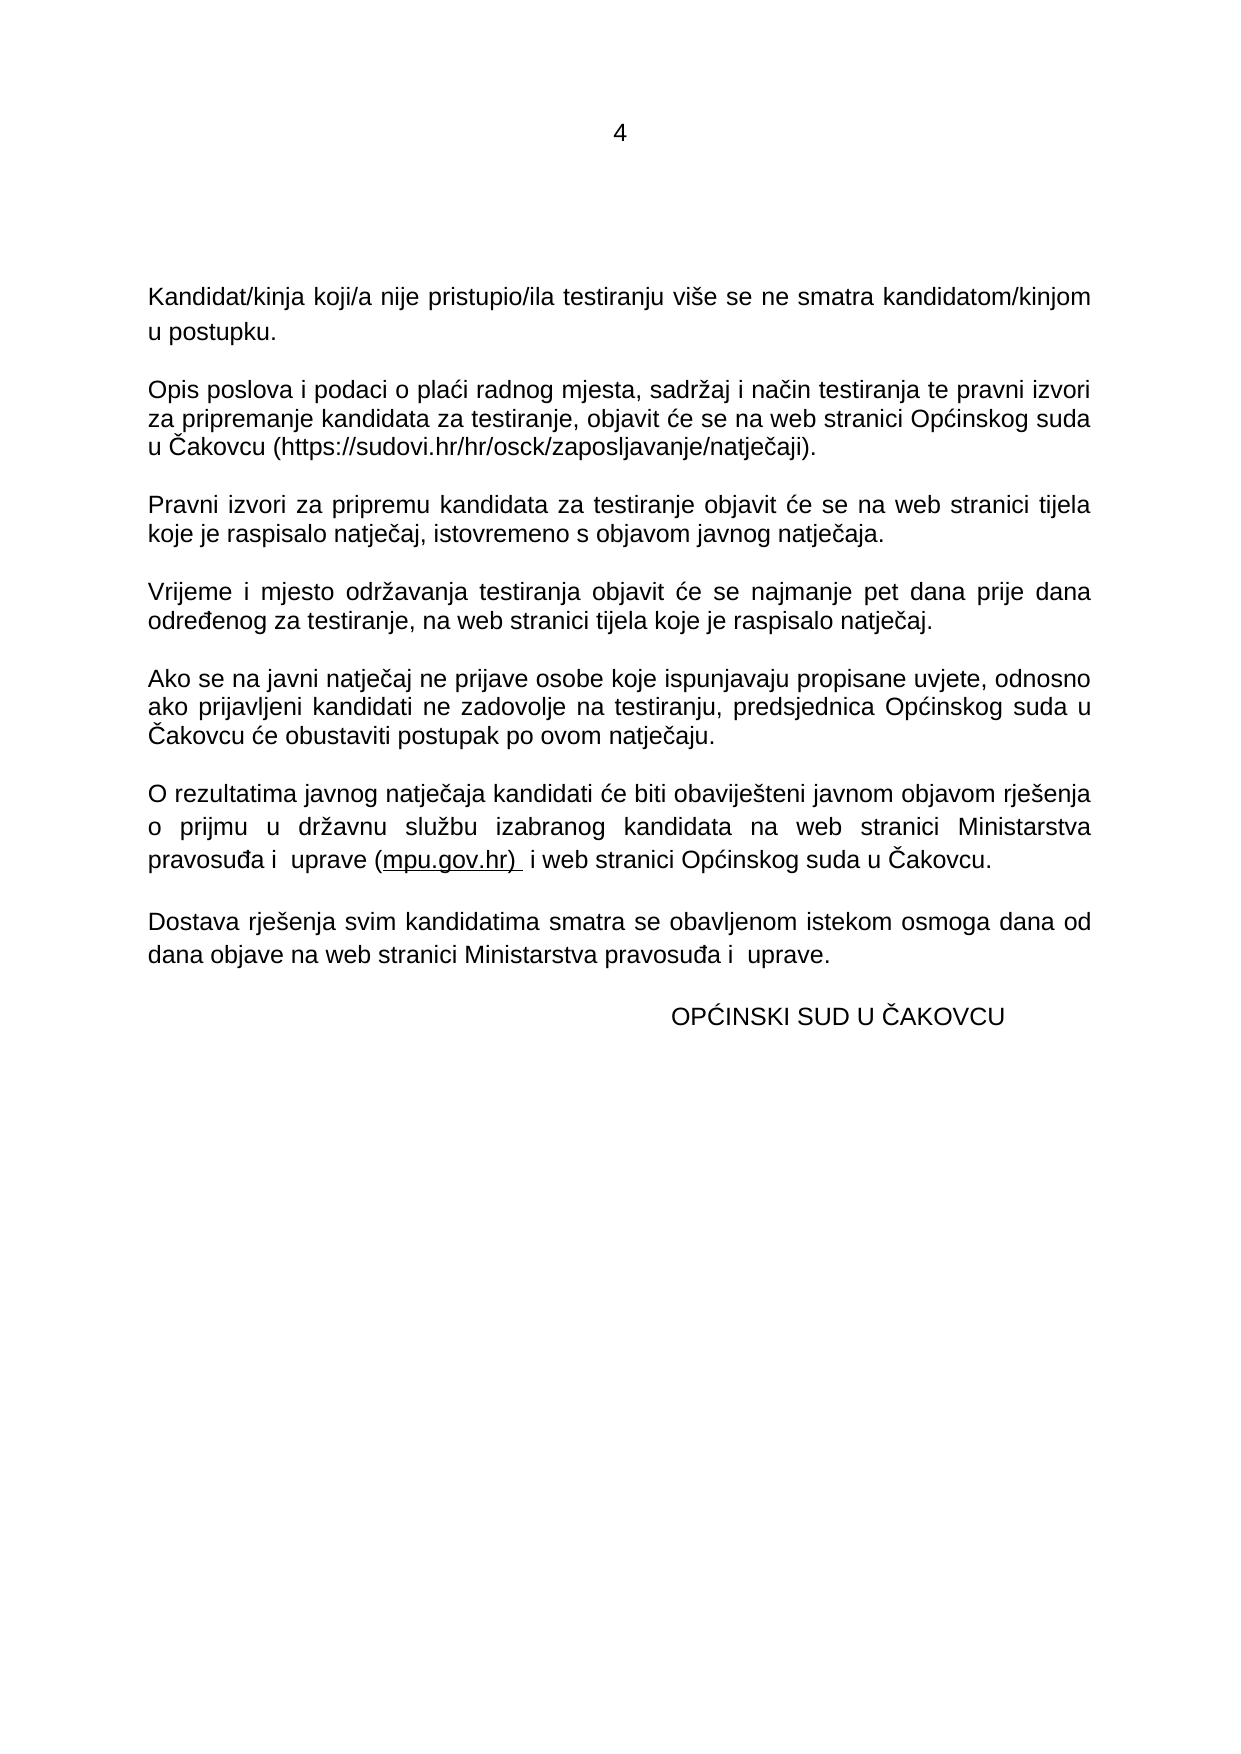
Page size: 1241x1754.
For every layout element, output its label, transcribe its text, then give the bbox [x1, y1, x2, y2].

text Dostava rješenja svim kandidatima smatra se obavljenom istekom osmoga dana od dana objave na web stranici Ministarstva pravosuđa i uprave. [148, 907, 1093, 969]
text Pravni izvori za pripremu kandidata za testiranje objavit će se na web stranici tijela koje je raspisalo natječaj, istovremeno s objavom javnog natječaja. [148, 490, 1093, 548]
text Kandidat/kinja koji/a nije pristupio/ila testiranju više se ne smatra kandidatom/kinjom u postupku. [148, 276, 1093, 346]
text Vrijeme i mjesto održavanja testiranja objavit će se najmanje pet dana prije dana određenog za testiranje, na web stranici tijela koje je raspisalo natječaj. [148, 577, 1093, 634]
text Opis poslova i podaci o plaći radnog mjesta, sadržaj i način testiranja te pravni izvori za pripremanje kandidata za testiranje, objavit će se na web stranici Općinskog suda u Čakovcu (https://sudovi.hr/hr/osck/zaposljavanje/natječaji). [148, 375, 1093, 461]
text Ako se na javni natječaj ne prijave osobe koje ispunjavaju propisane uvjete, odnosno ako prijavljeni kandidati ne zadovolje na testiranju, predsjednica Općinskog suda u Čakovcu će obustaviti postupak po ovom natječaju. [148, 663, 1093, 750]
text OPĆINSKI SUD U ČAKOVCU [148, 1002, 1093, 1031]
text O rezultatima javnog natječaja kandidati će biti obaviješteni javnom objavom rješenja o prijmu u državnu službu izabranog kandidata na web stranici Ministarstva pravosuđa i uprave (mpu.gov.hr) i web stranici Općinskog suda u Čakovcu. [148, 779, 1093, 874]
